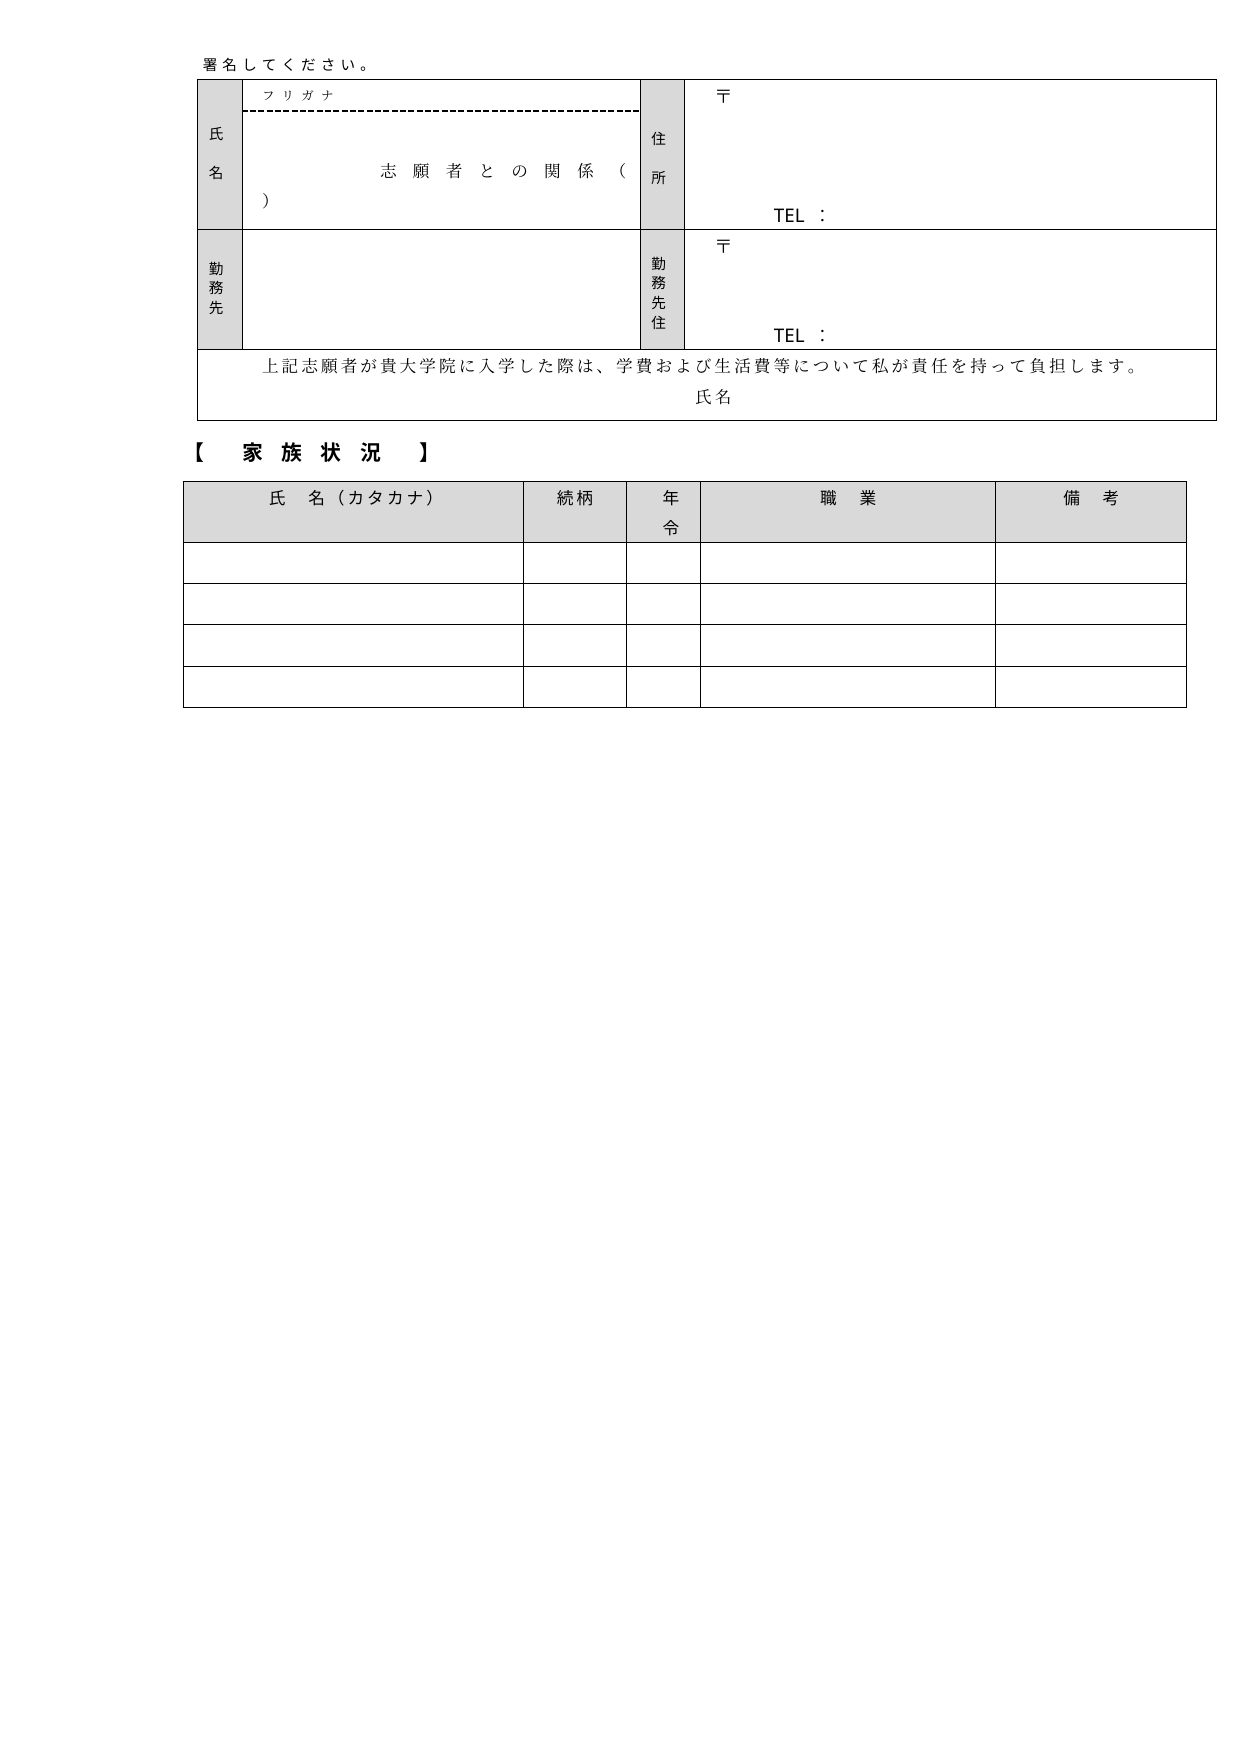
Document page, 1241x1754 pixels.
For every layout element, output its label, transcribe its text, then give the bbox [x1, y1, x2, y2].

table_cell [627, 543, 700, 583]
table_cell [627, 584, 700, 624]
table_cell [627, 625, 700, 666]
table_cell [184, 625, 523, 666]
table_cell 〒 TEL： [685, 230, 1216, 349]
table_cell [243, 230, 640, 349]
table_header 続柄 [524, 482, 626, 542]
table_cell 勤務先 [198, 230, 242, 349]
table_cell [627, 667, 700, 707]
table_cell [524, 667, 626, 707]
table_header 氏 名（カタカナ） [184, 482, 523, 542]
table_cell [996, 667, 1186, 707]
table_cell [524, 584, 626, 624]
table_cell [184, 667, 523, 707]
table_cell [701, 667, 995, 707]
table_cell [183, 48, 1201, 79]
table_cell 氏 名 [198, 80, 242, 229]
text 【 家族状況 】 [173, 421, 1187, 481]
table_cell [184, 584, 523, 624]
table_cell [701, 625, 995, 666]
table_cell [184, 543, 523, 583]
table_cell [524, 543, 626, 583]
table_cell 志願者との関係（ ） [243, 110, 640, 229]
table_header 年令 [627, 482, 700, 542]
table_cell 〒 TEL： [685, 80, 1216, 229]
table_cell [996, 584, 1186, 624]
table_header 備 考 [996, 482, 1186, 542]
table_cell 勤務先住所 [641, 230, 684, 349]
table_cell 住 所 [641, 80, 684, 229]
table_cell [701, 584, 995, 624]
table_cell [996, 543, 1186, 583]
table_cell [524, 625, 626, 666]
table_cell [996, 625, 1186, 666]
table_header 職 業 [701, 482, 995, 542]
table_cell [198, 350, 242, 420]
table_cell フリガナ [243, 80, 640, 110]
table_cell [701, 543, 995, 583]
table_cell 上記志願者が貴大学院に入学した際は、学費および生活費等について私が責任を持って負担します。 氏名 [242, 350, 1216, 420]
